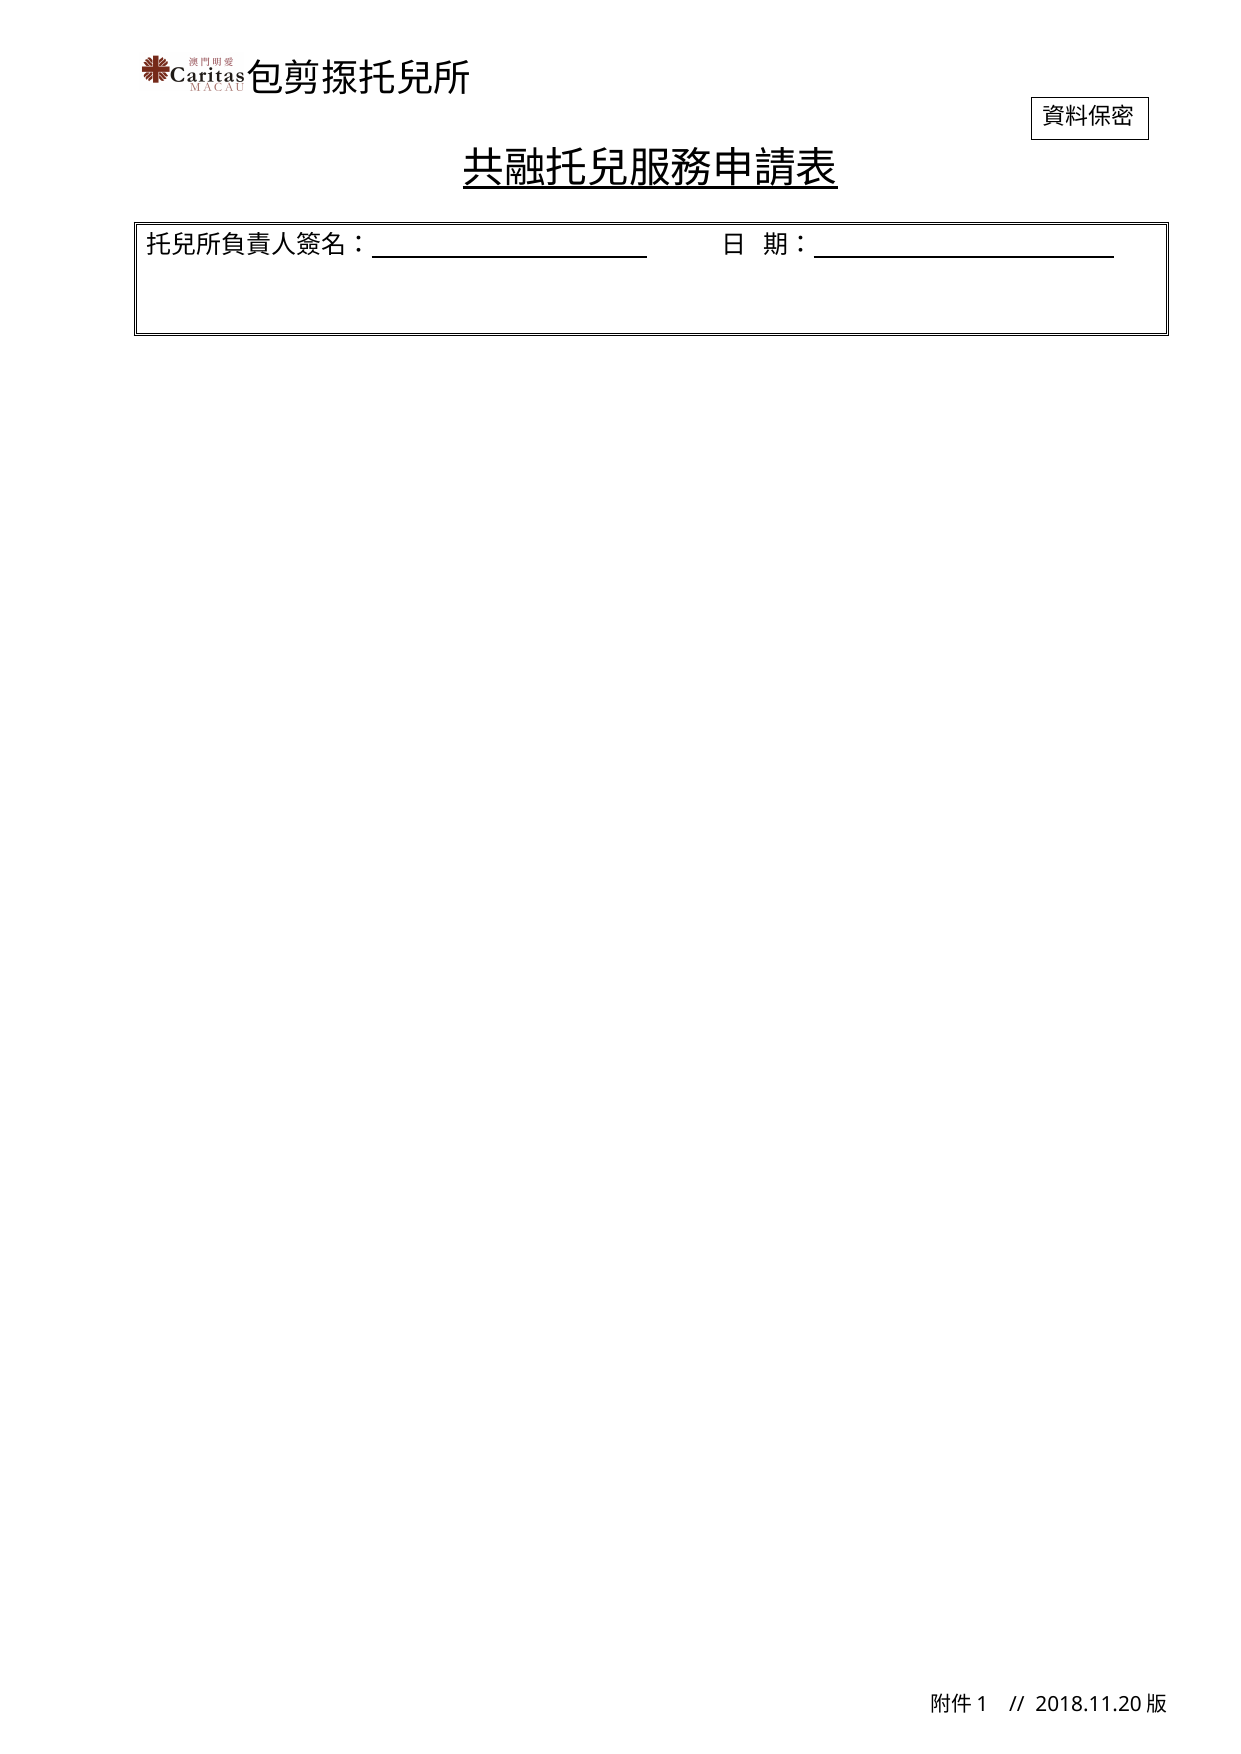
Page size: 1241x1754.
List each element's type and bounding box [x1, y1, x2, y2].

table_header [137, 225, 1166, 333]
picture [139, 52, 244, 91]
